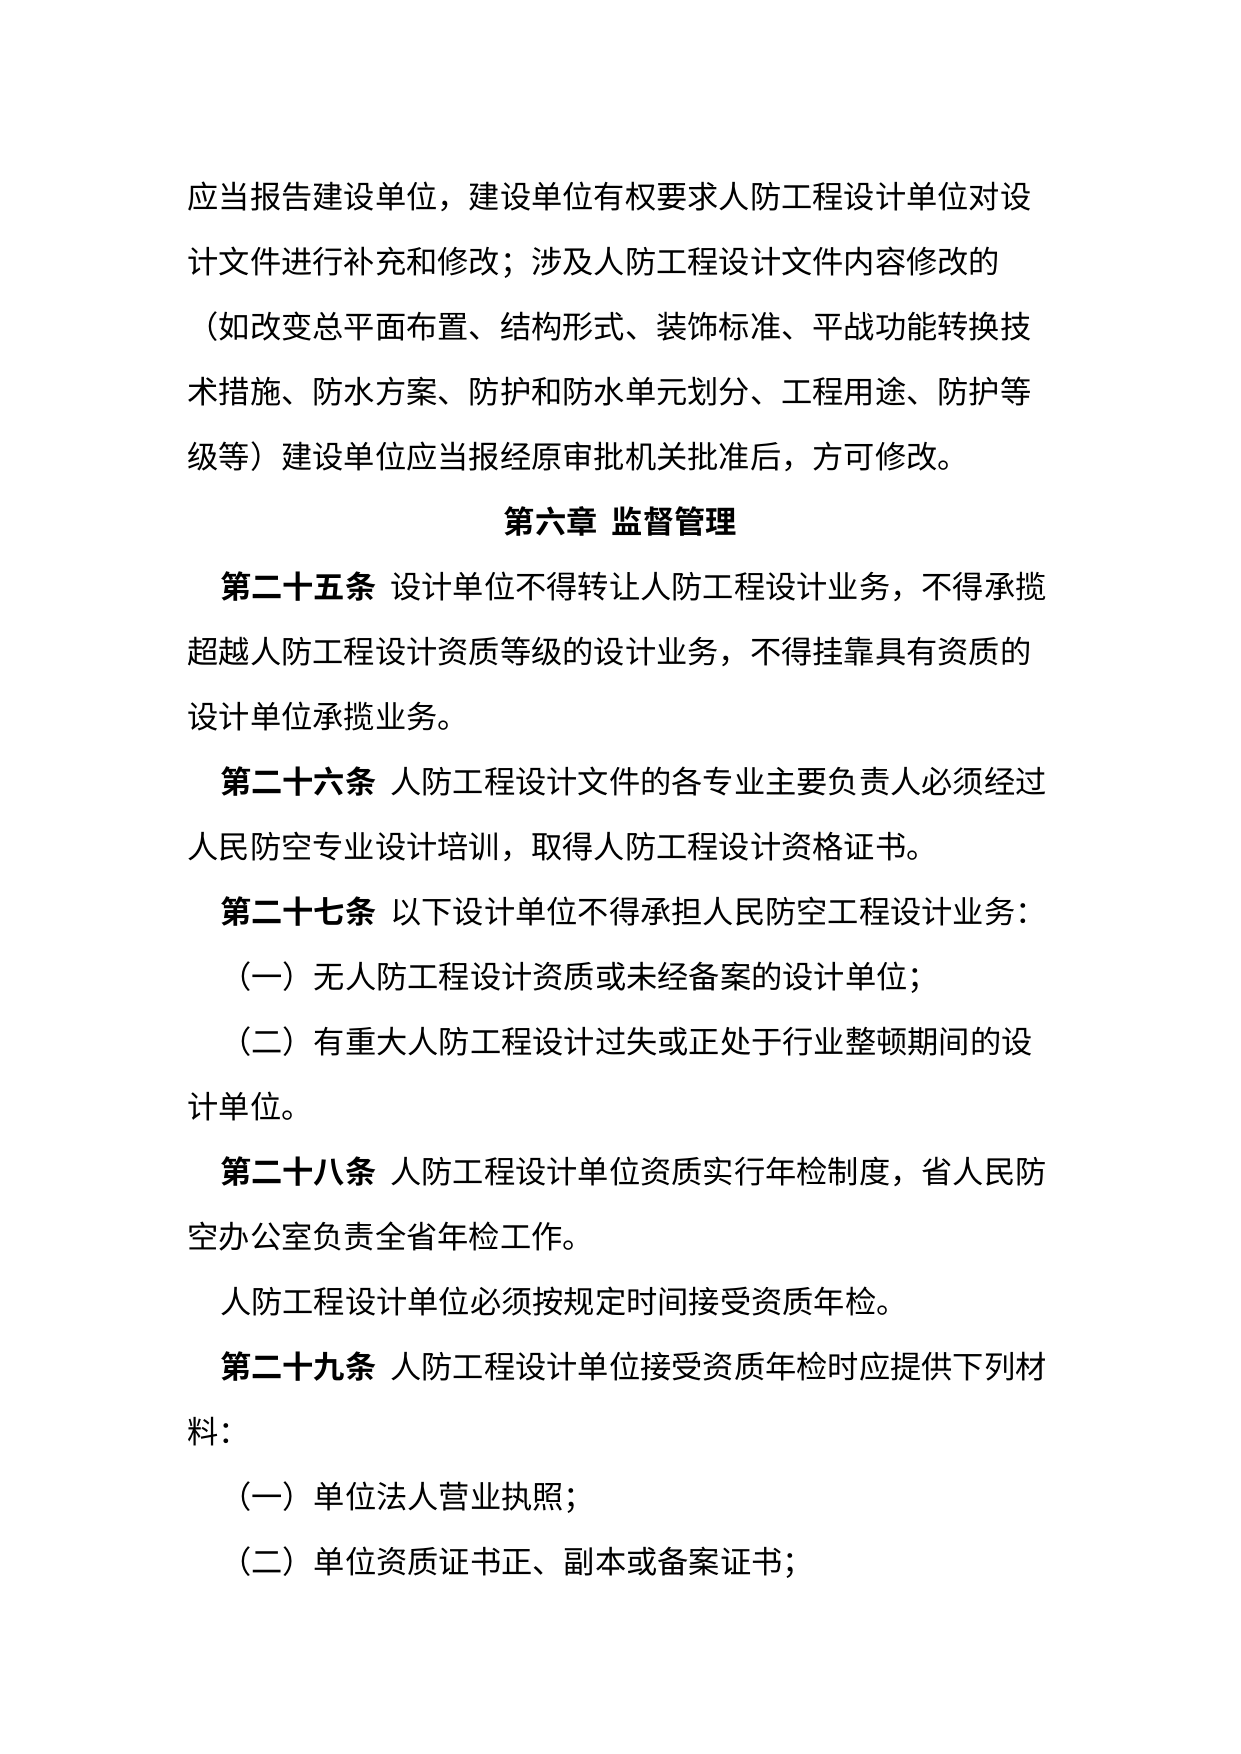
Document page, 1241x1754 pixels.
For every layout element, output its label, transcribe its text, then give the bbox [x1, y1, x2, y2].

text 第六章 监督管理 [187, 487, 1053, 552]
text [187, 552, 1053, 1592]
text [187, 162, 1053, 487]
